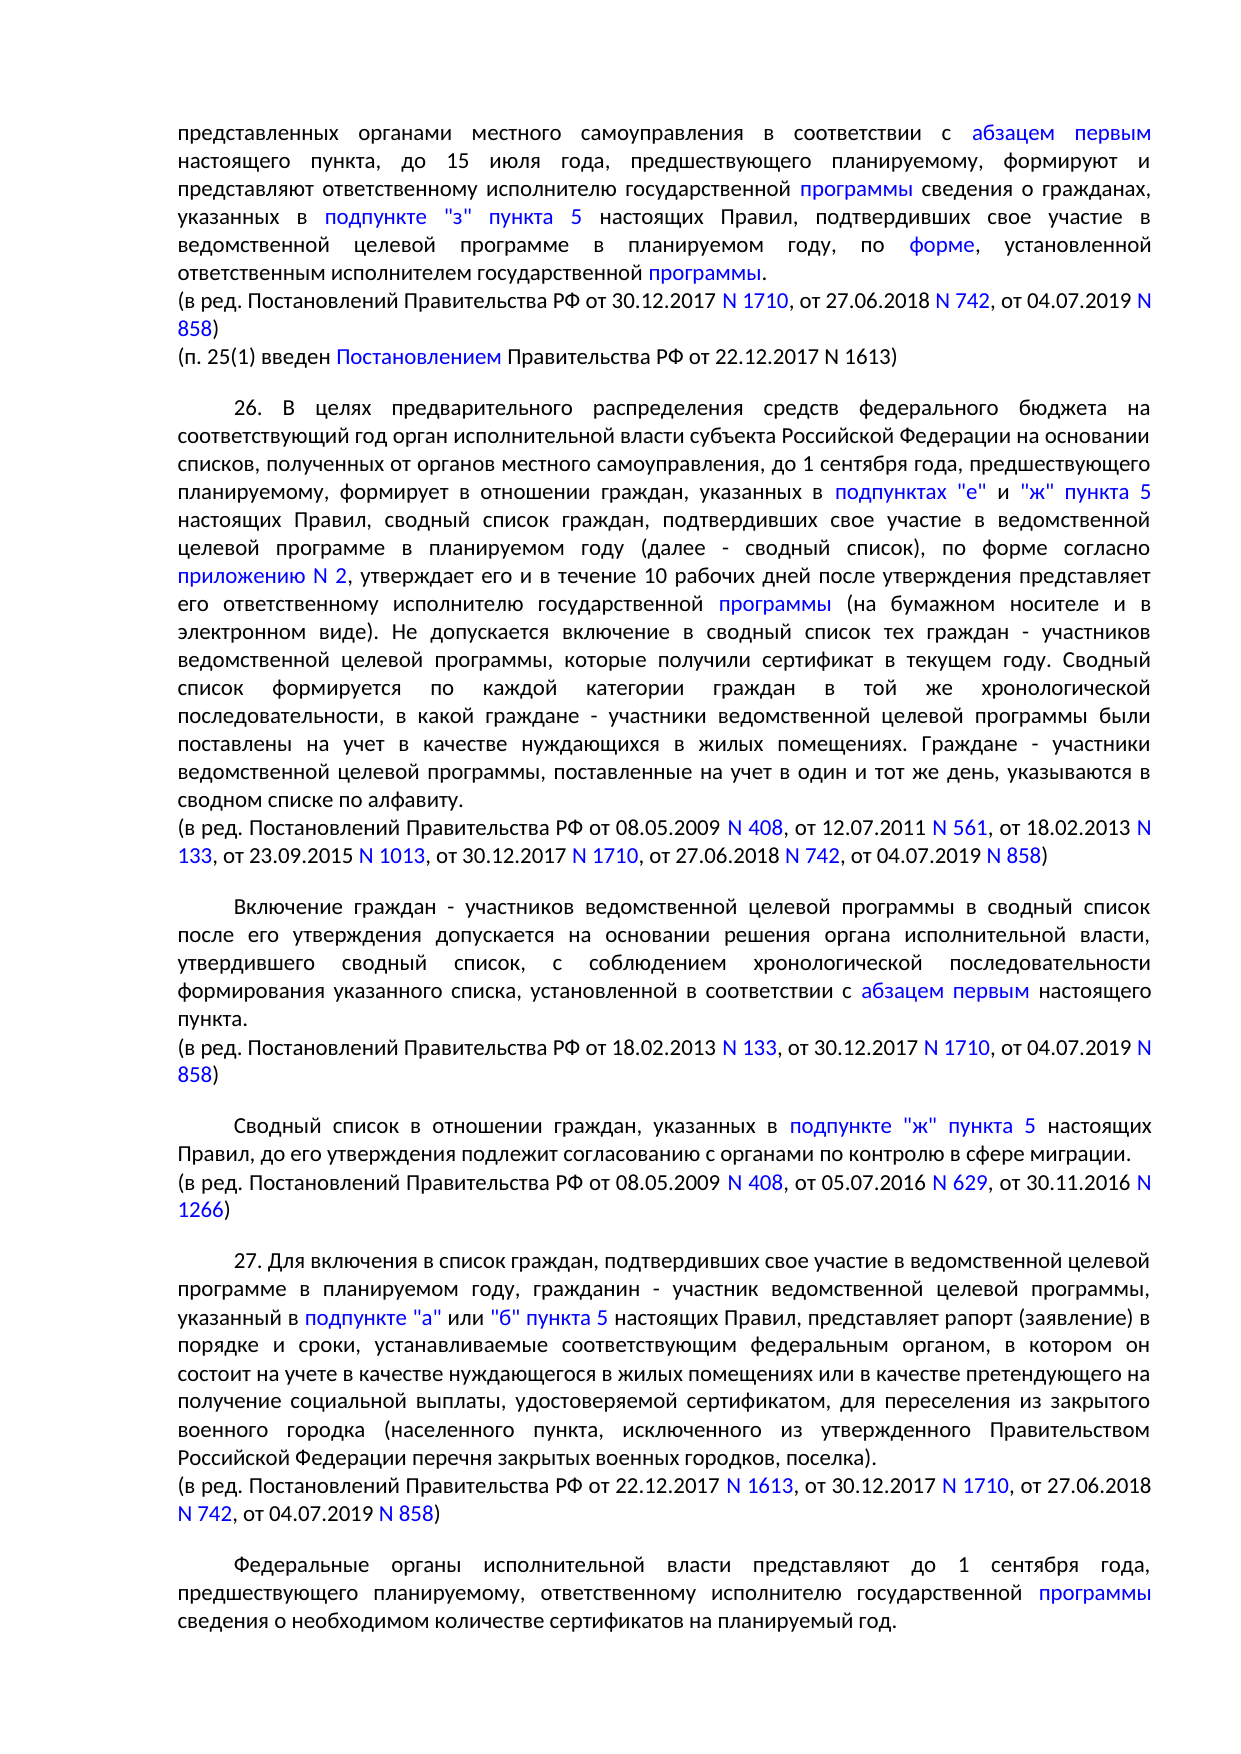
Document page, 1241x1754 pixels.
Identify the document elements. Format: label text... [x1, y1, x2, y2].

text (п. 25(1) введен Постановлением Правительства РФ от 22.12.2017 N 1613) [177, 342, 1152, 370]
text (в ред. Постановлений Правительства РФ от 30.12.2017 N 1710, от 27.06.2018 N 742, от 04.07.2019 N 858) [177, 286, 1152, 342]
text Включение граждан - участников ведомственной целевой программы в сводный список после его утверждения допускается на основании решения органа исполнительной власти, утвердившего сводный список, с соблюдением хронологической последовательности формирования указанного списка, установленной в соответствии с абзацем первым настоящего пункта. [177, 892, 1152, 1033]
text (в ред. Постановлений Правительства РФ от 18.02.2013 N 133, от 30.12.2017 N 1710, от 04.07.2019 N 858) [177, 1033, 1152, 1089]
text Федеральные органы исполнительной власти представляют до 1 сентября года, предшествующего планируемому, ответственному исполнителю государственной программы сведения о необходимом количестве сертификатов на планируемый год. [177, 1550, 1152, 1634]
text 27. Для включения в список граждан, подтвердивших свое участие в ведомственной целевой программе в планируемом году, гражданин - участник ведомственной целевой программы, указанный в подпункте "а" или "б" пункта 5 настоящих Правил, представляет рапорт (заявление) в порядке и сроки, устанавливаемые соответствующим федеральным органом, в котором он состоит на учете в качестве нуждающегося в жилых помещениях или в качестве претендующего на получение социальной выплаты, удостоверяемой сертификатом, для переселения из закрытого военного городка (населенного пункта, исключенного из утвержденного Правительством Российской Федерации перечня закрытых военных городков, поселка). [177, 1247, 1152, 1471]
text 26. В целях предварительного распределения средств федерального бюджета на соответствующий год орган исполнительной власти субъекта Российской Федерации на основании списков, полученных от органов местного самоуправления, до 1 сентября года, предшествующего планируемому, формирует в отношении граждан, указанных в подпунктах "е" и "ж" пункта 5 настоящих Правил, сводный список граждан, подтвердивших свое участие в ведомственной целевой программе в планируемом году (далее - сводный список), по форме согласно приложению N 2, утверждает его и в течение 10 рабочих дней после утверждения представляет его ответственному исполнителю государственной программы (на бумажном носителе и в электронном виде). Не допускается включение в сводный список тех граждан - участников ведомственной целевой программы, которые получили сертификат в текущем году. Сводный список формируется по каждой категории граждан в той же хронологической последовательности, в какой граждане - участники ведомственной целевой программы были поставлены на учет в качестве нуждающихся в жилых помещениях. Граждане - участники ведомственной целевой программы, поставленные на учет в один и тот же день, указываются в сводном списке по алфавиту. [177, 393, 1152, 813]
text (в ред. Постановлений Правительства РФ от 22.12.2017 N 1613, от 30.12.2017 N 1710, от 27.06.2018 N 742, от 04.07.2019 N 858) [177, 1471, 1152, 1527]
text (в ред. Постановлений Правительства РФ от 08.05.2009 N 408, от 12.07.2011 N 561, от 18.02.2013 N 133, от 23.09.2015 N 1013, от 30.12.2017 N 1710, от 27.06.2018 N 742, от 04.07.2019 N 858) [177, 813, 1152, 869]
text (в ред. Постановлений Правительства РФ от 08.05.2009 N 408, от 05.07.2016 N 629, от 30.11.2016 N 1266) [177, 1168, 1152, 1224]
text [177, 118, 1152, 286]
text Сводный список в отношении граждан, указанных в подпункте "ж" пункта 5 настоящих Правил, до его утверждения подлежит согласованию с органами по контролю в сфере миграции. [177, 1112, 1152, 1168]
